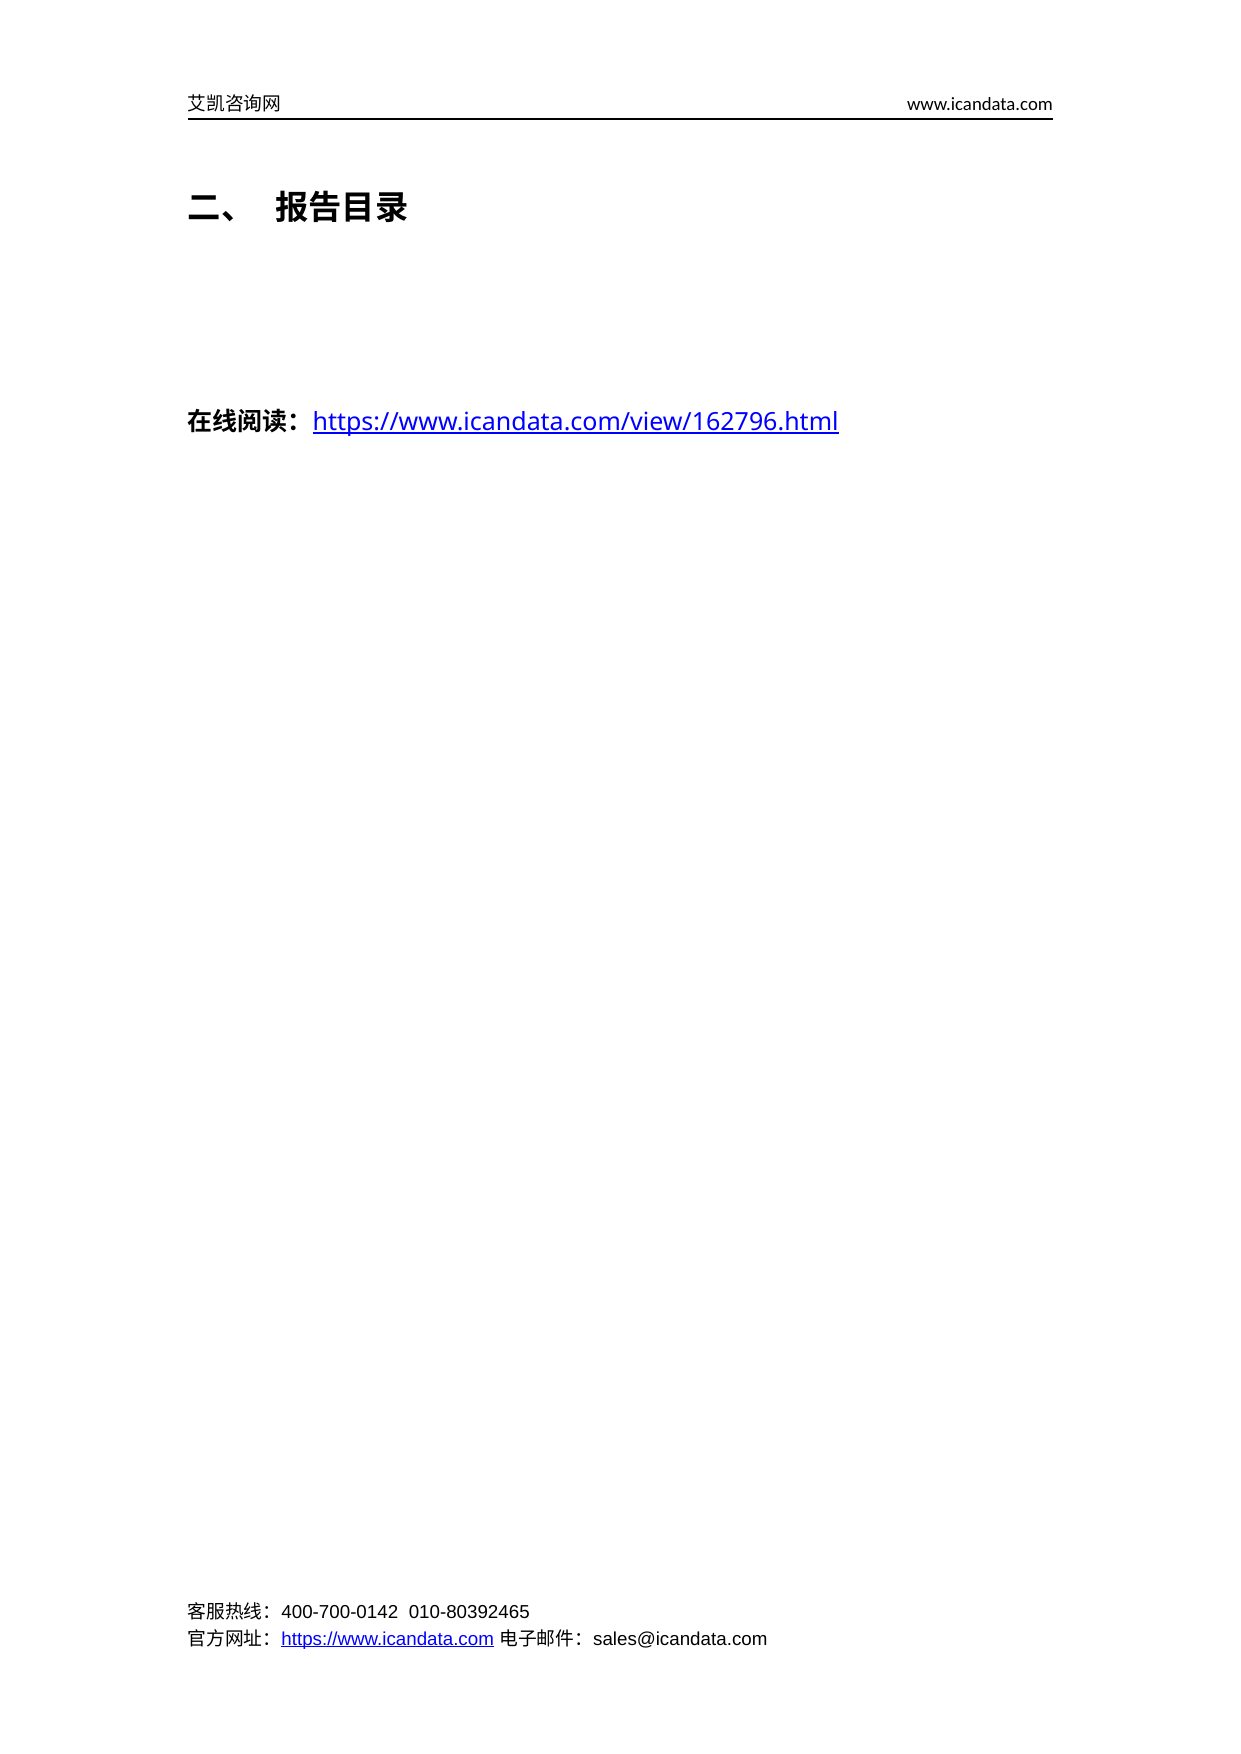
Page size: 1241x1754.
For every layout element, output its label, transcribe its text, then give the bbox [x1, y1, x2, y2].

text 在线阅读：https://www.icandata.com/view/162796.html [187, 387, 1053, 452]
subtitle 报告目录 [187, 172, 1053, 237]
